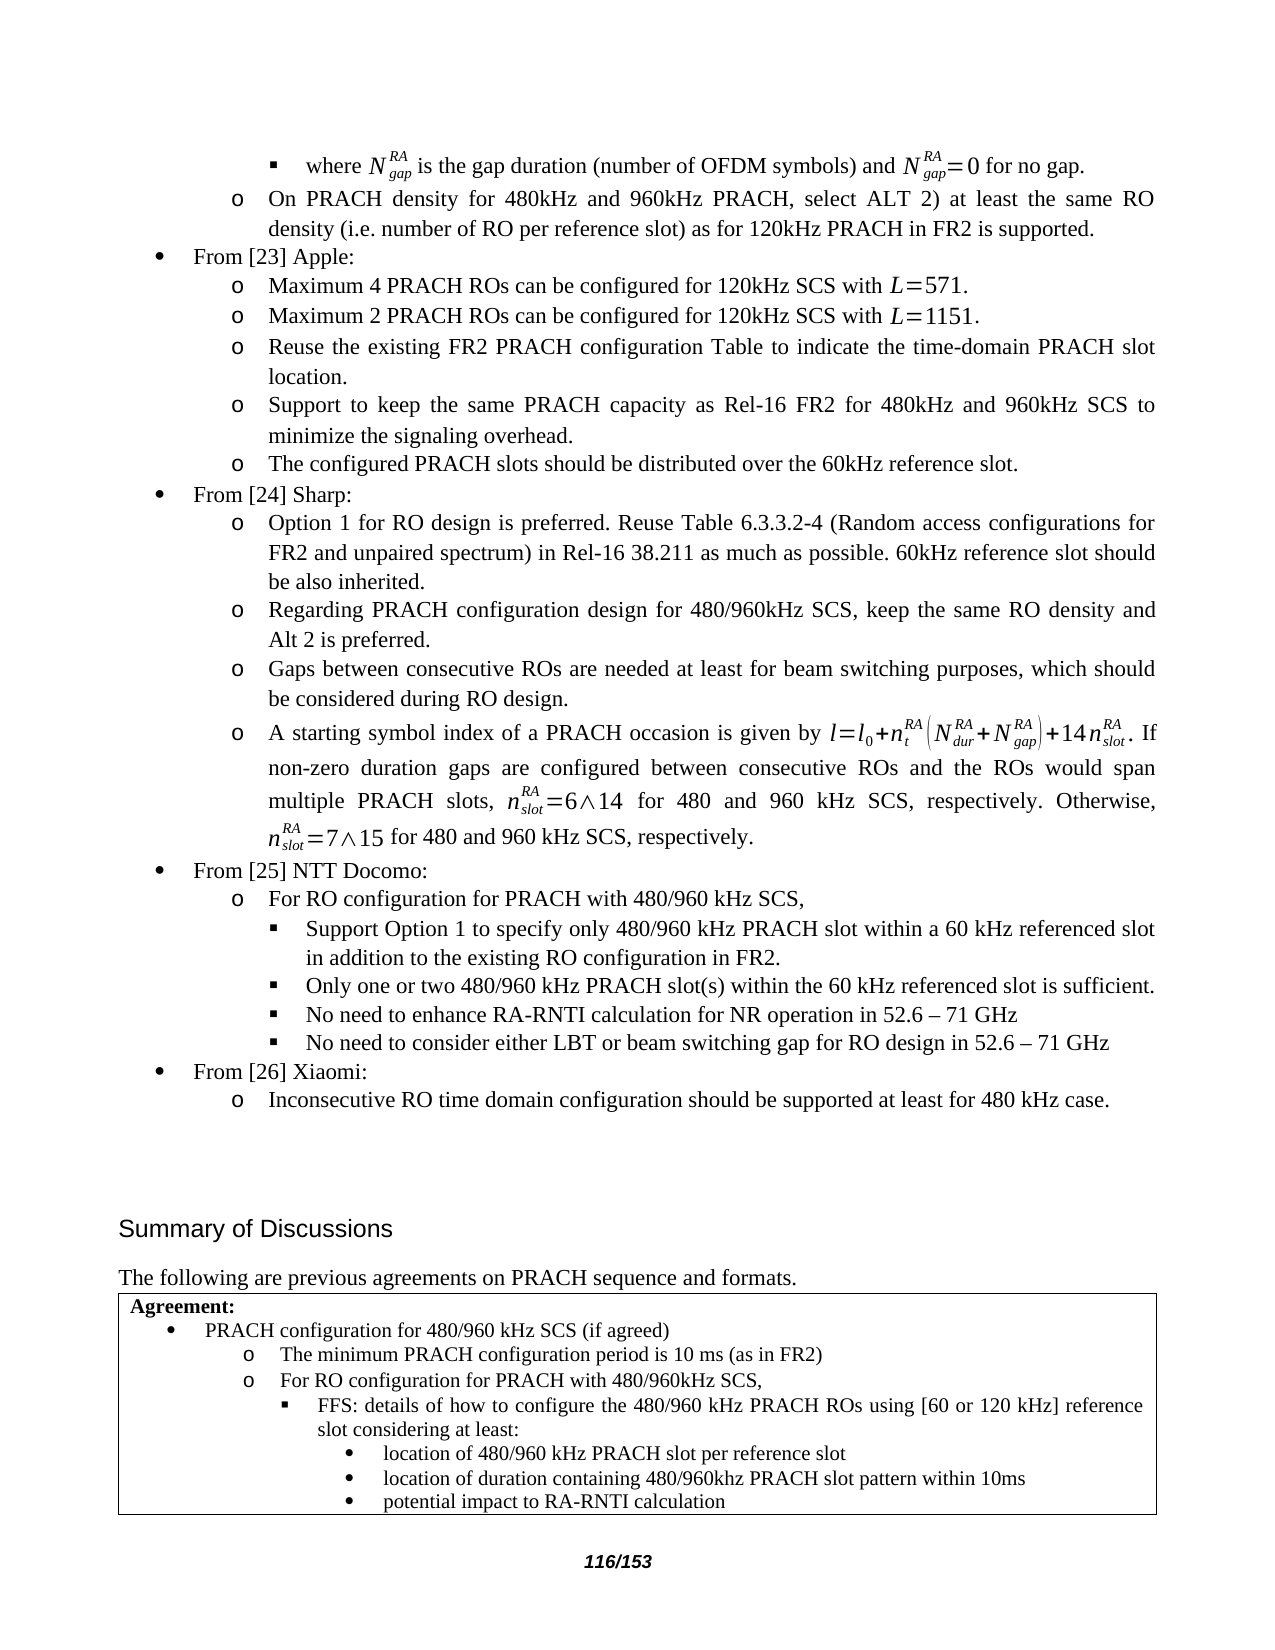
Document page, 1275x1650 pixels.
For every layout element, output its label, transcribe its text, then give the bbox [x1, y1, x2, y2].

list From [25] NTT Docomo: [156, 857, 1157, 883]
list Gaps between consecutive ROs are needed at least for beam switching purposes, which should be considered during RO design. [231, 655, 1157, 712]
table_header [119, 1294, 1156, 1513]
list A starting symbol index of a PRACH occasion is given by If non-zero duration gaps are configured between consecutive ROs and the ROs would span multiple PRACH slots, for 480 and 960 kHz SCS, respectively. Otherwise, for 480 and 960 kHz SCS, respectively. [231, 714, 1157, 854]
subtitle Summary of Discussions [118, 1214, 1157, 1243]
list From [26] Xiaomi: [156, 1058, 1157, 1084]
list The configured PRACH slots should be distributed over the 60kHz reference slot. [231, 450, 1157, 478]
list Support Option 1 to specify only 480/960 kHz PRACH slot within a 60 kHz referenced slot in addition to the existing RO configuration in FR2. [268, 916, 1157, 970]
list Only one or two 480/960 kHz PRACH slot(s) within the 60 kHz referenced slot is sufficient. [268, 972, 1157, 999]
list Inconsecutive RO time domain configuration should be supported at least for 480 kHz case. [231, 1086, 1157, 1114]
list Maximum 4 PRACH ROs can be configured for 120kHz SCS with . [231, 272, 1157, 300]
list where is the gap duration (number of OFDM symbols) and for no gap. [268, 148, 1157, 183]
list Option 1 for RO design is preferred. Reuse Table 6.3.3.2-4 (Random access configurations for FR2 and unpaired spectrum) in Rel-16 38.211 as much as possible. 60kHz reference slot should be also inherited. [231, 509, 1157, 594]
list No need to enhance RA-RNTI calculation for NR operation in 52.6 – 71 GHz [268, 1001, 1157, 1027]
list From [24] Sharp: [156, 481, 1157, 507]
list No need to consider either LBT or beam switching gap for RO design in 52.6 – 71 GHz [268, 1029, 1157, 1056]
list From [23] Apple: [156, 243, 1157, 270]
list For RO configuration for PRACH with 480/960 kHz SCS, [231, 885, 1157, 913]
list Maximum 2 PRACH ROs can be configured for 120kHz SCS with . [231, 302, 1157, 331]
list On PRACH density for 480kHz and 960kHz PRACH, select ALT 2) at least the same RO density (i.e. number of RO per reference slot) as for 120kHz PRACH in FR2 is supported. [231, 185, 1157, 241]
list Regarding PRACH configuration design for 480/960kHz SCS, keep the same RO density and Alt 2 is preferred. [231, 596, 1157, 653]
text The following are previous agreements on PRACH sequence and formats. [118, 1264, 1157, 1291]
list Support to keep the same PRACH capacity as Rel-16 FR2 for 480kHz and 960kHz SCS to minimize the signaling overhead. [231, 391, 1157, 448]
list Reuse the existing FR2 PRACH configuration Table to indicate the time-domain PRACH slot location. [231, 333, 1157, 389]
